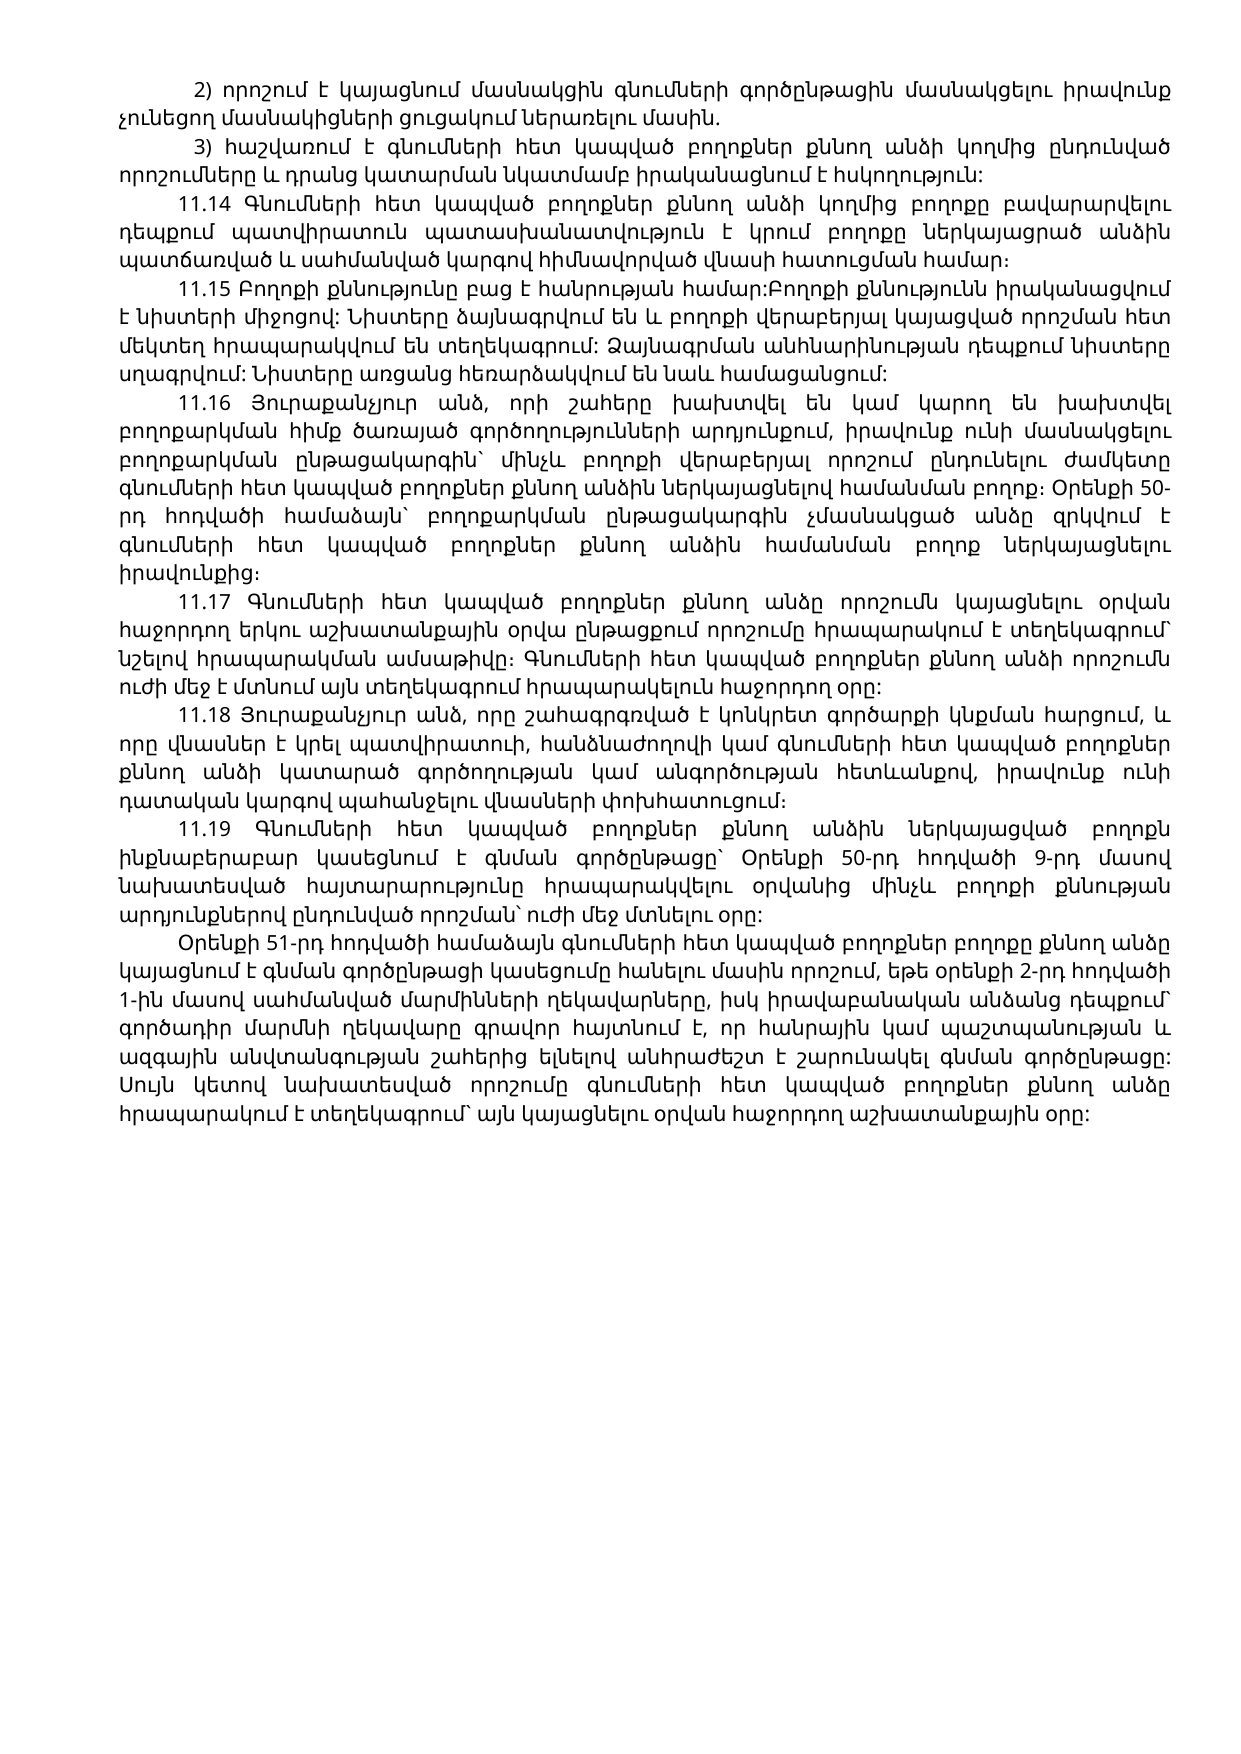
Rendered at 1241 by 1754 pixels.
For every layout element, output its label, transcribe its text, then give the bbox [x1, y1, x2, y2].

text 11.18 Յուրաքանչյուր անձ, որը շահագրգռված է կոնկրետ գործարքի կնքման հարցում, և որը վնասներ է կրել պատվիրատուի, հանձնաժողովի կամ գնումների հետ կապված բողոքներ քննող անձի կատարած գործողության կամ անգործության հետևանքով, իրավունք ունի դատական կարգով պահանջելու վնասների փոխհատուցում։ [118, 701, 1171, 814]
text 11.19 Գնումների հետ կապված բողոքներ քննող անձին ներկայացված բողոքն ինքնաբերաբար կասեցնում է գնման գործընթացը` Օրենքի 50-րդ հոդվածի 9-րդ մասով նախատեսված հայտարարությունը հրապարակվելու օրվանից մինչև բողոքի քննության արդյունքներով ընդունված որոշման՝ ուժի մեջ մտնելու օրը: [118, 814, 1171, 928]
text 11.14 Գնումների հետ կապված բողոքներ քննող անձի կողմից բողոքը բավարարվելու դեպքում պատվիրատուն պատասխանատվություն է կրում բողոքը ներկայացրած անձին պատճառված և սահմանված կարգով հիմնավորված վնասի հատուցման համար։ [118, 189, 1171, 274]
text 11.16 Յուրաքանչյուր անձ, որի շահերը խախտվել են կամ կարող են խախտվել բողոքարկման հիմք ծառայած գործողությունների արդյունքում, իրավունք ունի մասնակցելու բողոքարկման ընթացակարգին` մինչև բողոքի վերաբերյալ որոշում ընդունելու ժամկետը գնումների հետ կապված բողոքներ քննող անձին ներկայացնելով համանման բողոք։ Օրենքի 50-րդ հոդվածի համաձայն` բողոքարկման ընթացակարգին չմասնակցած անձը զրկվում է գնումների հետ կապված բողոքներ քննող անձին համանման բողոք ներկայացնելու իրավունքից։ [118, 388, 1171, 587]
text 3) հաշվառում է գնումների հետ կապված բողոքներ քննող անձի կողմից ընդունված որոշումները և դրանց կատարման նկատմամբ իրականացնում է հսկողություն: [118, 132, 1171, 189]
text 2) որոշում է կայացնում մասնակցին գնումների գործընթացին մասնակցելու իրավունք չունեցող մասնակիցների ցուցակում ներառելու մասին. [118, 75, 1171, 132]
text Օրենքի 51-րդ հոդվածի համաձայն գնումների հետ կապված բողոքներ բողոքը քննող անձը կայացնում է գնման գործընթացի կասեցումը հանելու մասին որոշում, եթե օրենքի 2-րդ հոդվածի 1-ին մասով սահմանված մարմինների ղեկավարները, իսկ իրավաբանական անձանց դեպքում` գործադիր մարմնի ղեկավարը գրավոր հայտնում է, որ հանրային կամ պաշտպանության և ազգային անվտանգության շահերից ելնելով անհրաժեշտ է շարունակել գնման գործընթացը: Սույն կետով նախատեսված որոշումը գնումների հետ կապված բողոքներ քննող անձը հրապարակում է տեղեկագրում` այն կայացնելու օրվան հաջորդող աշխատանքային օրը: [118, 928, 1171, 1127]
text 11.17 Գնումների հետ կապված բողոքներ քննող անձը որոշումն կայացնելու օրվան հաջորդող երկու աշխատանքային օրվա ընթացքում որոշումը հրապարակում է տեղեկագրում` նշելով հրապարակման ամսաթիվը։ Գնումների հետ կապված բողոքներ քննող անձի որոշումն ուժի մեջ է մտնում այն տեղեկագրում հրապարակելուն հաջորդող օրը: [118, 587, 1171, 701]
text 11.15 Բողոքի քննությունը բաց է հանրության համար:Բողոքի քննությունն իրականացվում է նիստերի միջոցով: Նիստերը ձայնագրվում են և բողոքի վերաբերյալ կայացված որոշման հետ մեկտեղ հրապարակվում են տեղեկագրում: Ձայնագրման անհնարինության դեպքում նիստերը սղագրվում: Նիստերը առցանց հեռարձակվում են նաև համացանցում: [118, 274, 1171, 388]
